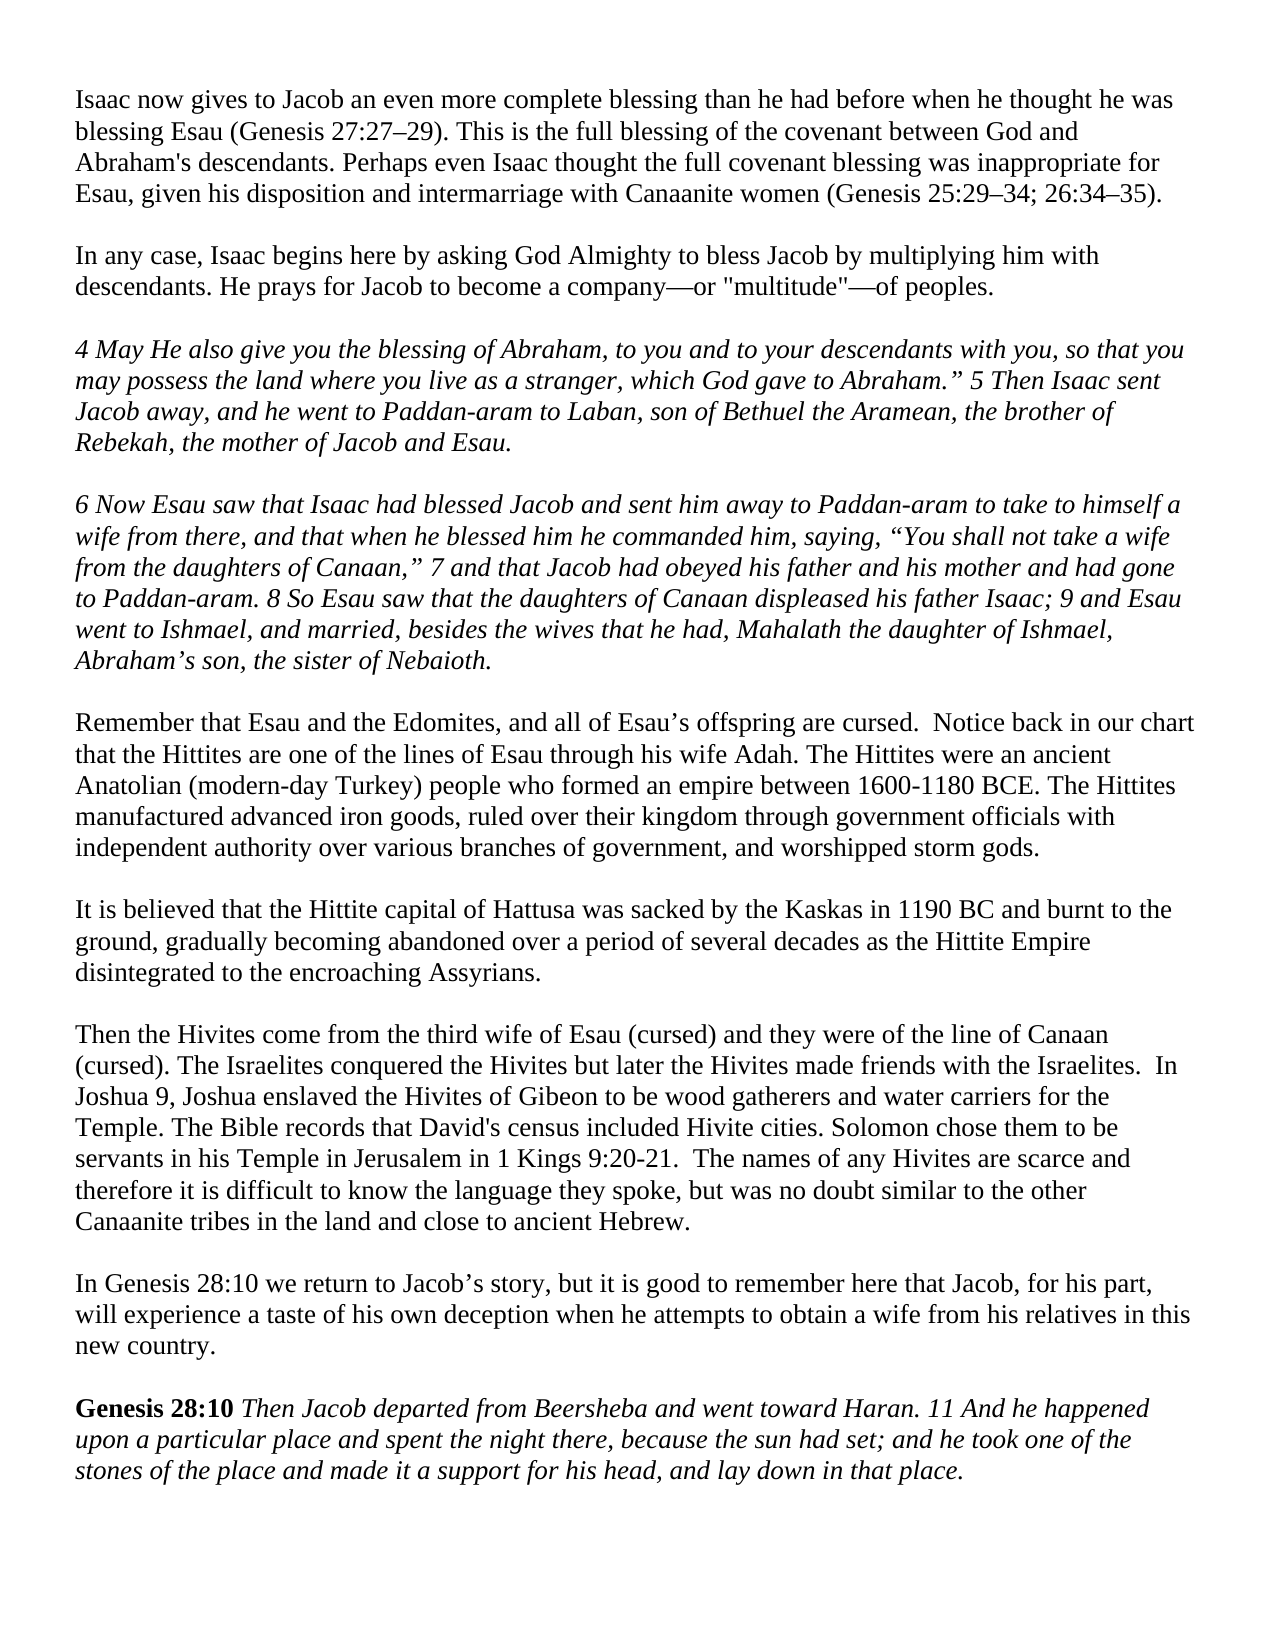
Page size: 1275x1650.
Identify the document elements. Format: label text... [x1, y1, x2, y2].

text Then the Hivites come from the third wife of Esau (cursed) and they were of the line of Canaan (cursed). The Israelites conquered the Hivites but later the Hivites made friends with the Israelites. In Joshua 9, Joshua enslaved the Hivites of Gibeon to be wood gatherers and water carriers for the Temple. The Bible records that David's census included Hivite cities. Solomon chose them to be servants in his Temple in Jerusalem in 1 Kings 9:20-21. The names of any Hivites are scarce and therefore it is difficult to know the language they spoke, but was no doubt similar to the other Canaanite tribes in the land and close to ancient Hebrew. [75, 1018, 1200, 1236]
text Genesis 28:10 Then Jacob departed from Beersheba and went toward Haran. 11 And he happened upon a particular place and spent the night there, because the sun had set; and he took one of the stones of the place and made it a support for his head, and lay down in that place. [75, 1392, 1200, 1485]
text In any case, Isaac begins here by asking God Almighty to bless Jacob by multiplying him with descendants. He prays for Jacob to become a company—or "multitude"—of peoples. [75, 239, 1200, 302]
text 6 Now Esau saw that Isaac had blessed Jacob and sent him away to Paddan-aram to take to himself a wife from there, and that when he blessed him he commanded him, saying, “You shall not take a wife from the daughters of Canaan,” 7 and that Jacob had obeyed his father and his mother and had gone to Paddan-aram. 8 So Esau saw that the daughters of Canaan displeased his father Isaac; 9 and Esau went to Ishmael, and married, besides the wives that he had, Mahalath the daughter of Ishmael, Abraham’s son, the sister of Nebaioth. [75, 488, 1200, 675]
text In Genesis 28:10 we return to Jacob’s story, but it is good to remember here that Jacob, for his part, will experience a taste of his own deception when he attempts to obtain a wife from his relatives in this new country. [75, 1267, 1200, 1361]
text 4 May He also give you the blessing of Abraham, to you and to your descendants with you, so that you may possess the land where you live as a stranger, which God gave to Abraham.” 5 Then Isaac sent Jacob away, and he went to Paddan-aram to Laban, son of Bethuel the Aramean, the brother of Rebekah, the mother of Jacob and Esau. [75, 333, 1200, 457]
text Isaac now gives to Jacob an even more complete blessing than he had before when he thought he was blessing Esau (Genesis 27:27–29). This is the full blessing of the covenant between God and Abraham's descendants. Perhaps even Isaac thought the full covenant blessing was inappropriate for Esau, given his disposition and intermarriage with Canaanite women (Genesis 25:29–34; 26:34–35). [75, 84, 1200, 208]
text Remember that Esau and the Edomites, and all of Esau’s offspring are cursed. Notice back in our chart that the Hittites are one of the lines of Esau through his wife Adah. The Hittites were an ancient Anatolian (modern-day Turkey) people who formed an empire between 1600-1180 BCE. The Hittites manufactured advanced iron goods, ruled over their kingdom through government officials with independent authority over various branches of government, and worshipped storm gods. [75, 707, 1200, 862]
text It is believed that the Hittite capital of Hattusa was sacked by the Kaskas in 1190 BC and burnt to the ground, gradually becoming abandoned over a period of several decades as the Hittite Empire disintegrated to the encroaching Assyrians. [75, 893, 1200, 987]
